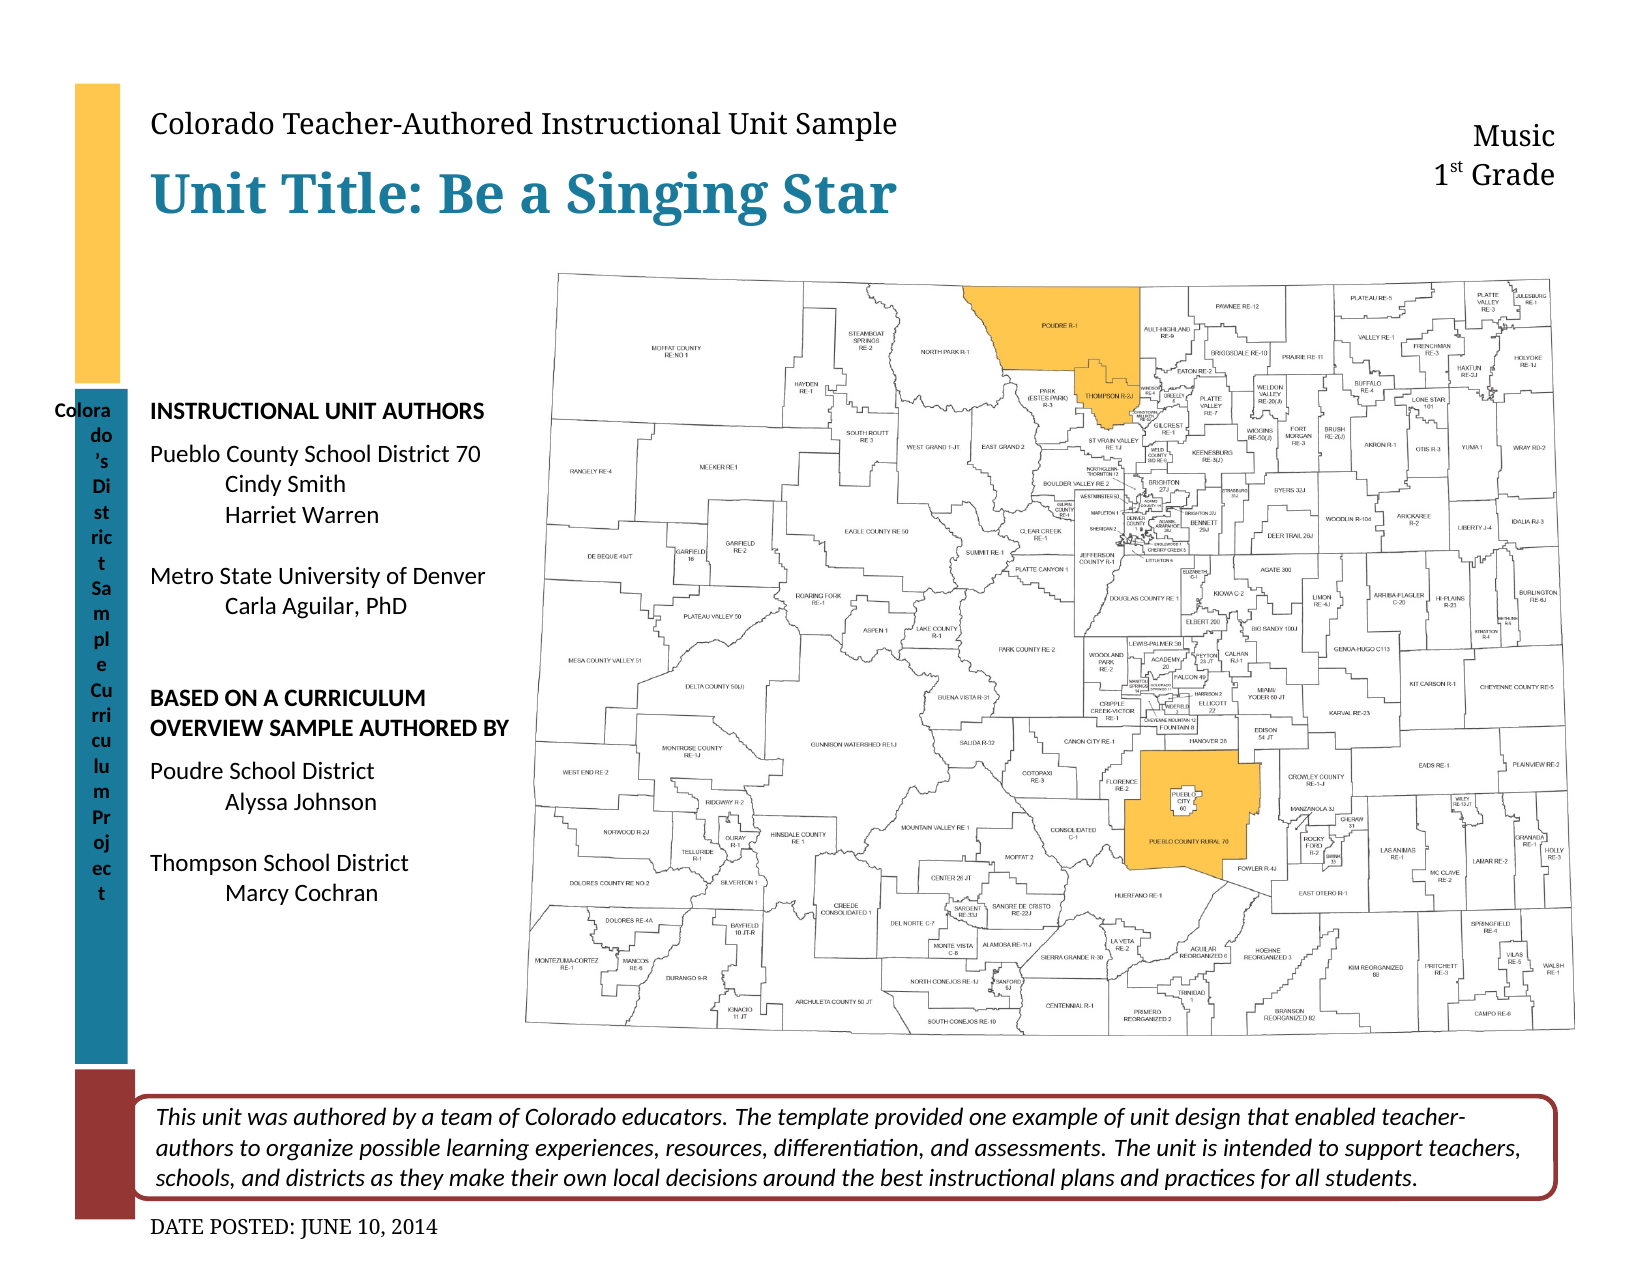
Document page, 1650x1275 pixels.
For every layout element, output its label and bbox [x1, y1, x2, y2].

picture [525, 267, 1575, 1036]
